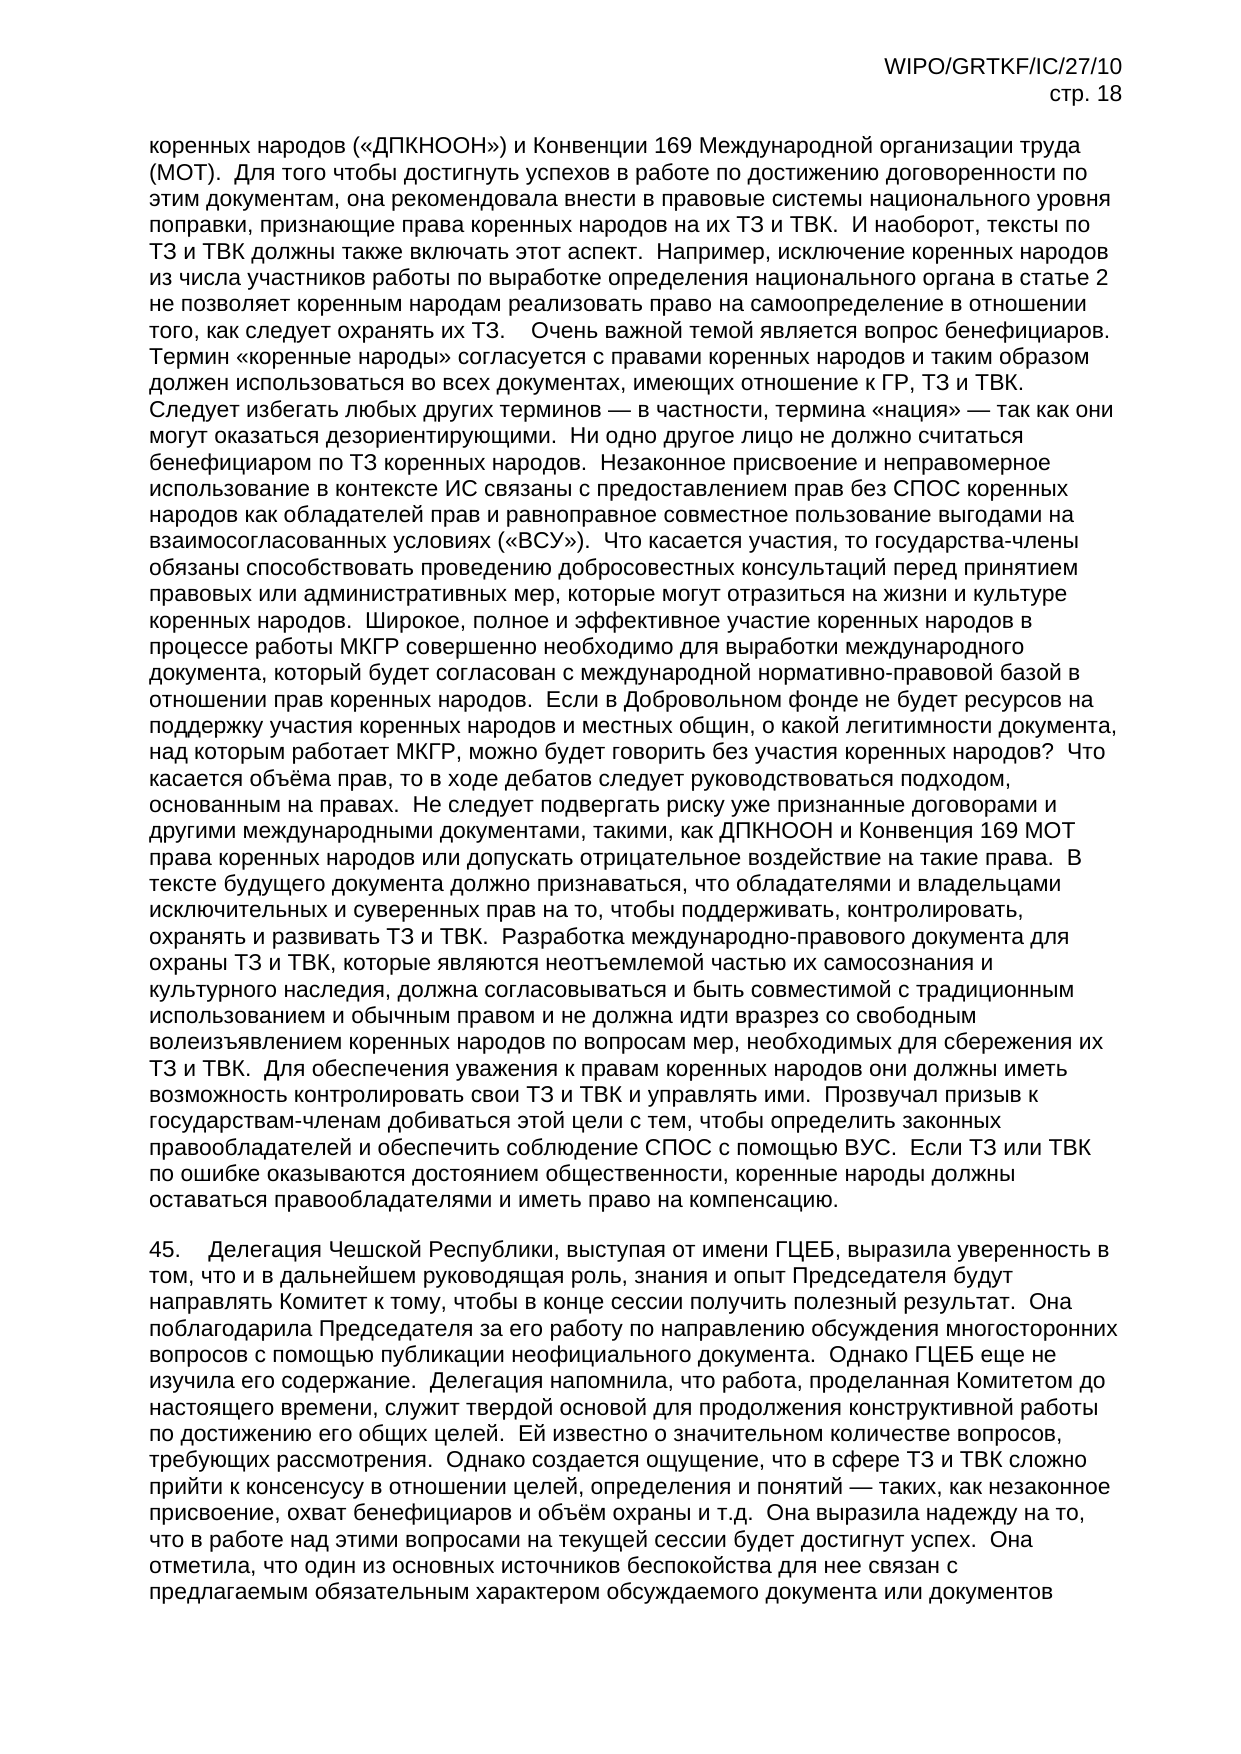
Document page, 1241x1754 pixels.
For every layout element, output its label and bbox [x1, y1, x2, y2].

text [149, 132, 1122, 1213]
text [149, 1236, 1122, 1604]
